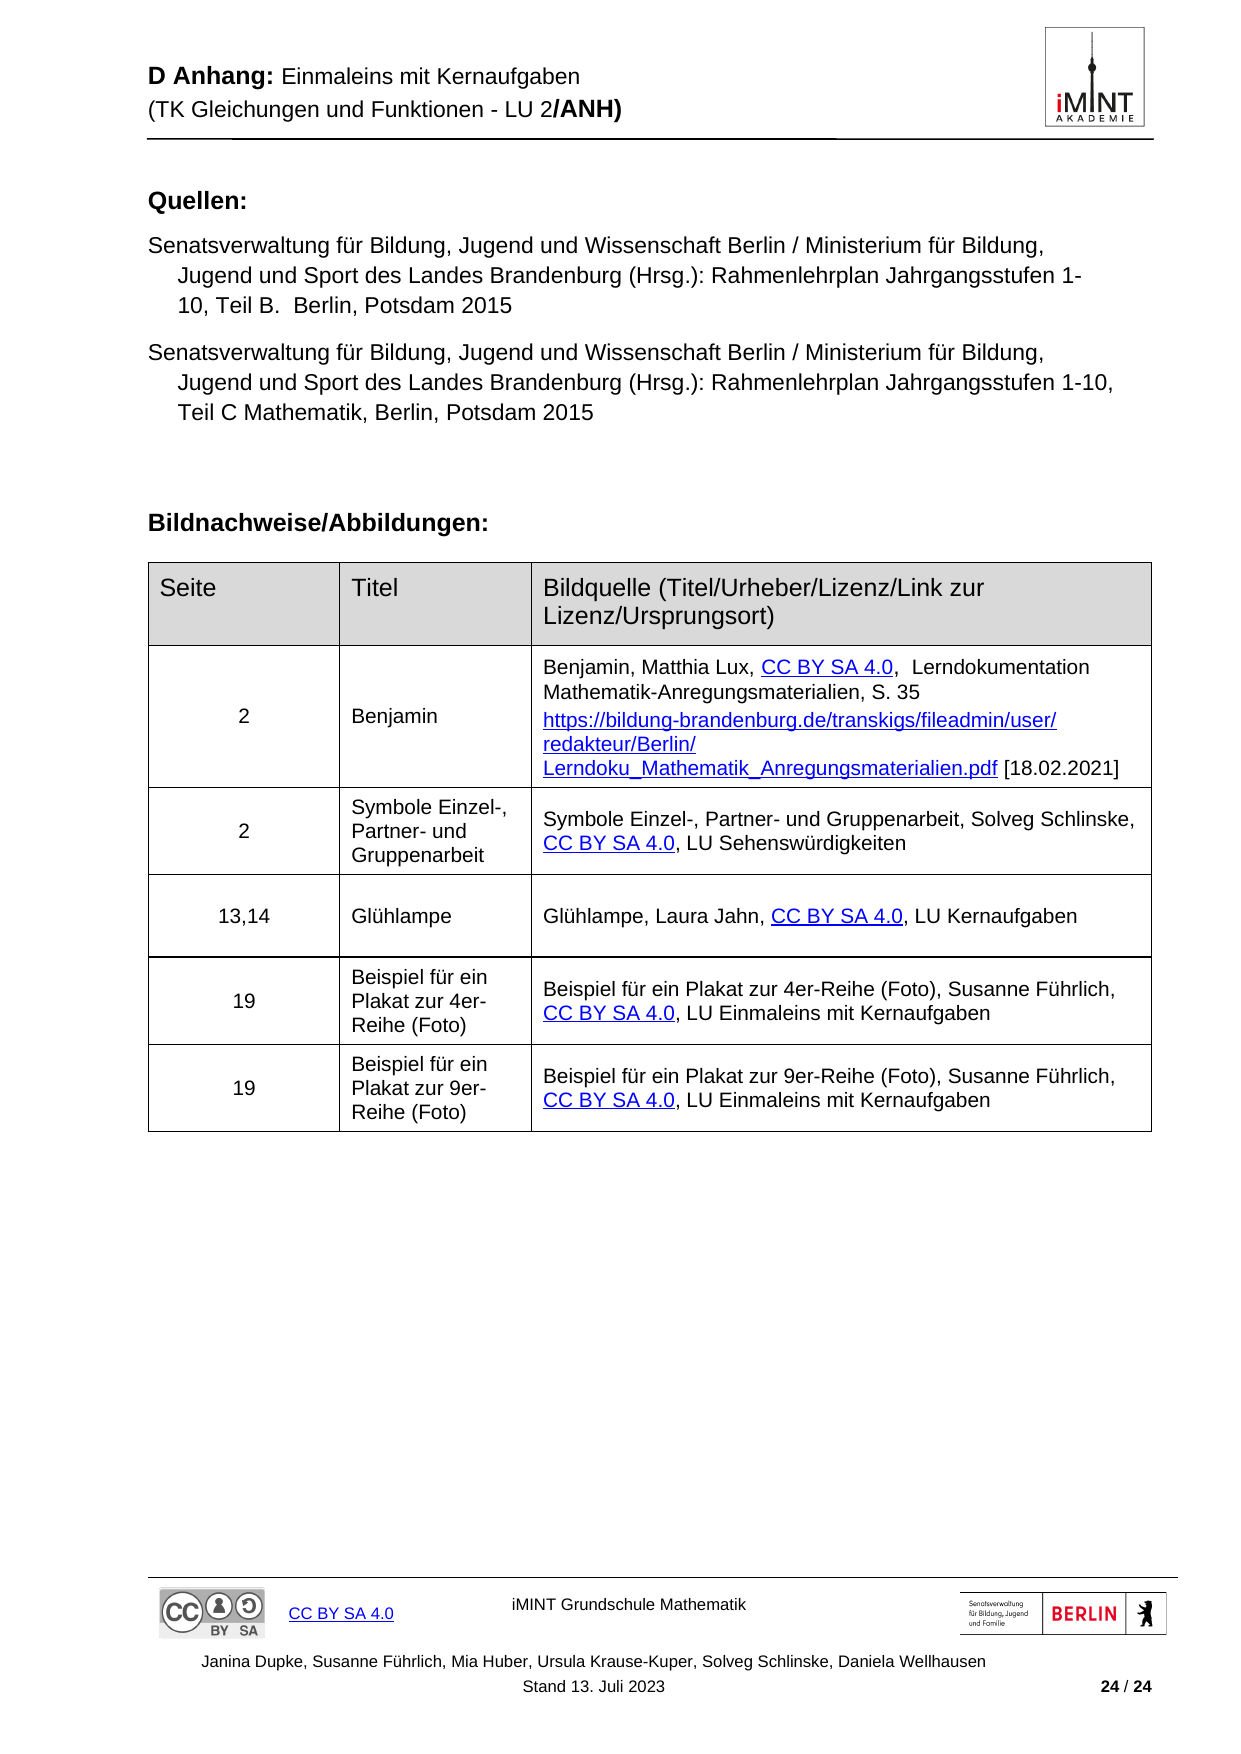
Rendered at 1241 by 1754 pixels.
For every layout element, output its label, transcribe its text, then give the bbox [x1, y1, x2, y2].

table_cell 19 [149, 1045, 339, 1131]
table_cell 2 [149, 646, 339, 787]
table_cell Beispiel für ein Plakat zur 9er- Reihe (Foto) [340, 1045, 531, 1131]
text Quellen: [148, 186, 1122, 215]
table_cell Beispiel für ein Plakat zur 9er-Reihe (Foto), Susanne Führlich, CC BY SA 4.0, LU Einmaleins mit Kernaufgaben [532, 1045, 1151, 1131]
table_cell Beispiel für ein Plakat zur 4er- Reihe (Foto) [340, 958, 531, 1043]
table_cell Benjamin, Matthia Lux, CC BY SA 4.0, Lerndokumentation Mathematik-Anregungsmaterialien, S. 35 https://bildung-brandenburg.de/transkigs/fileadmin/user/redakteur/Berlin/Lerndoku_Mathematik_Anregungsmaterialien.pdf [18.02.2021] [532, 646, 1151, 787]
table_cell Symbole Einzel-, Partner- und Gruppenarbeit, Solveg Schlinske, CC BY SA 4.0, LU Sehenswürdigkeiten [532, 788, 1151, 874]
table_cell 13,14 [149, 875, 339, 956]
list Senatsverwaltung für Bildung, Jugend und Wissenschaft Berlin / Ministerium für Bildung, Jugend und Sport des Landes Brandenburg (Hrsg.): Rahmenlehrplan Jahrgangsstufen 1- 10, Teil B. Berlin, Potsdam 2015 [148, 232, 1122, 319]
table_cell Glühlampe [340, 875, 531, 956]
table_cell Glühlampe, Laura Jahn, CC BY SA 4.0, LU Kernaufgaben [532, 875, 1151, 956]
table_cell Symbole Einzel-, Partner- und Gruppenarbeit [340, 788, 531, 874]
table_cell Beispiel für ein Plakat zur 4er-Reihe (Foto), Susanne Führlich, CC BY SA 4.0, LU Einmaleins mit Kernaufgaben [532, 958, 1151, 1043]
picture [1035, 17, 1151, 134]
table_cell Benjamin [340, 646, 531, 787]
table_header Seite [149, 563, 339, 645]
text Bildnachweise/Abbildungen: [148, 508, 1122, 537]
table_header Titel [340, 563, 531, 645]
list Senatsverwaltung für Bildung, Jugend und Wissenschaft Berlin / Ministerium für Bildung, Jugend und Sport des Landes Brandenburg (Hrsg.): Rahmenlehrplan Jahrgangsstufen 1-10, Teil C Mathematik, Berlin, Potsdam 2015 [148, 339, 1122, 426]
table_cell 2 [149, 788, 339, 874]
table_header Bildquelle (Titel/Urheber/Lizenz/Link zur Lizenz/Ursprungsort) [532, 563, 1151, 645]
table_cell 19 [149, 958, 339, 1043]
picture [960, 1592, 1167, 1635]
picture [158, 1587, 265, 1639]
